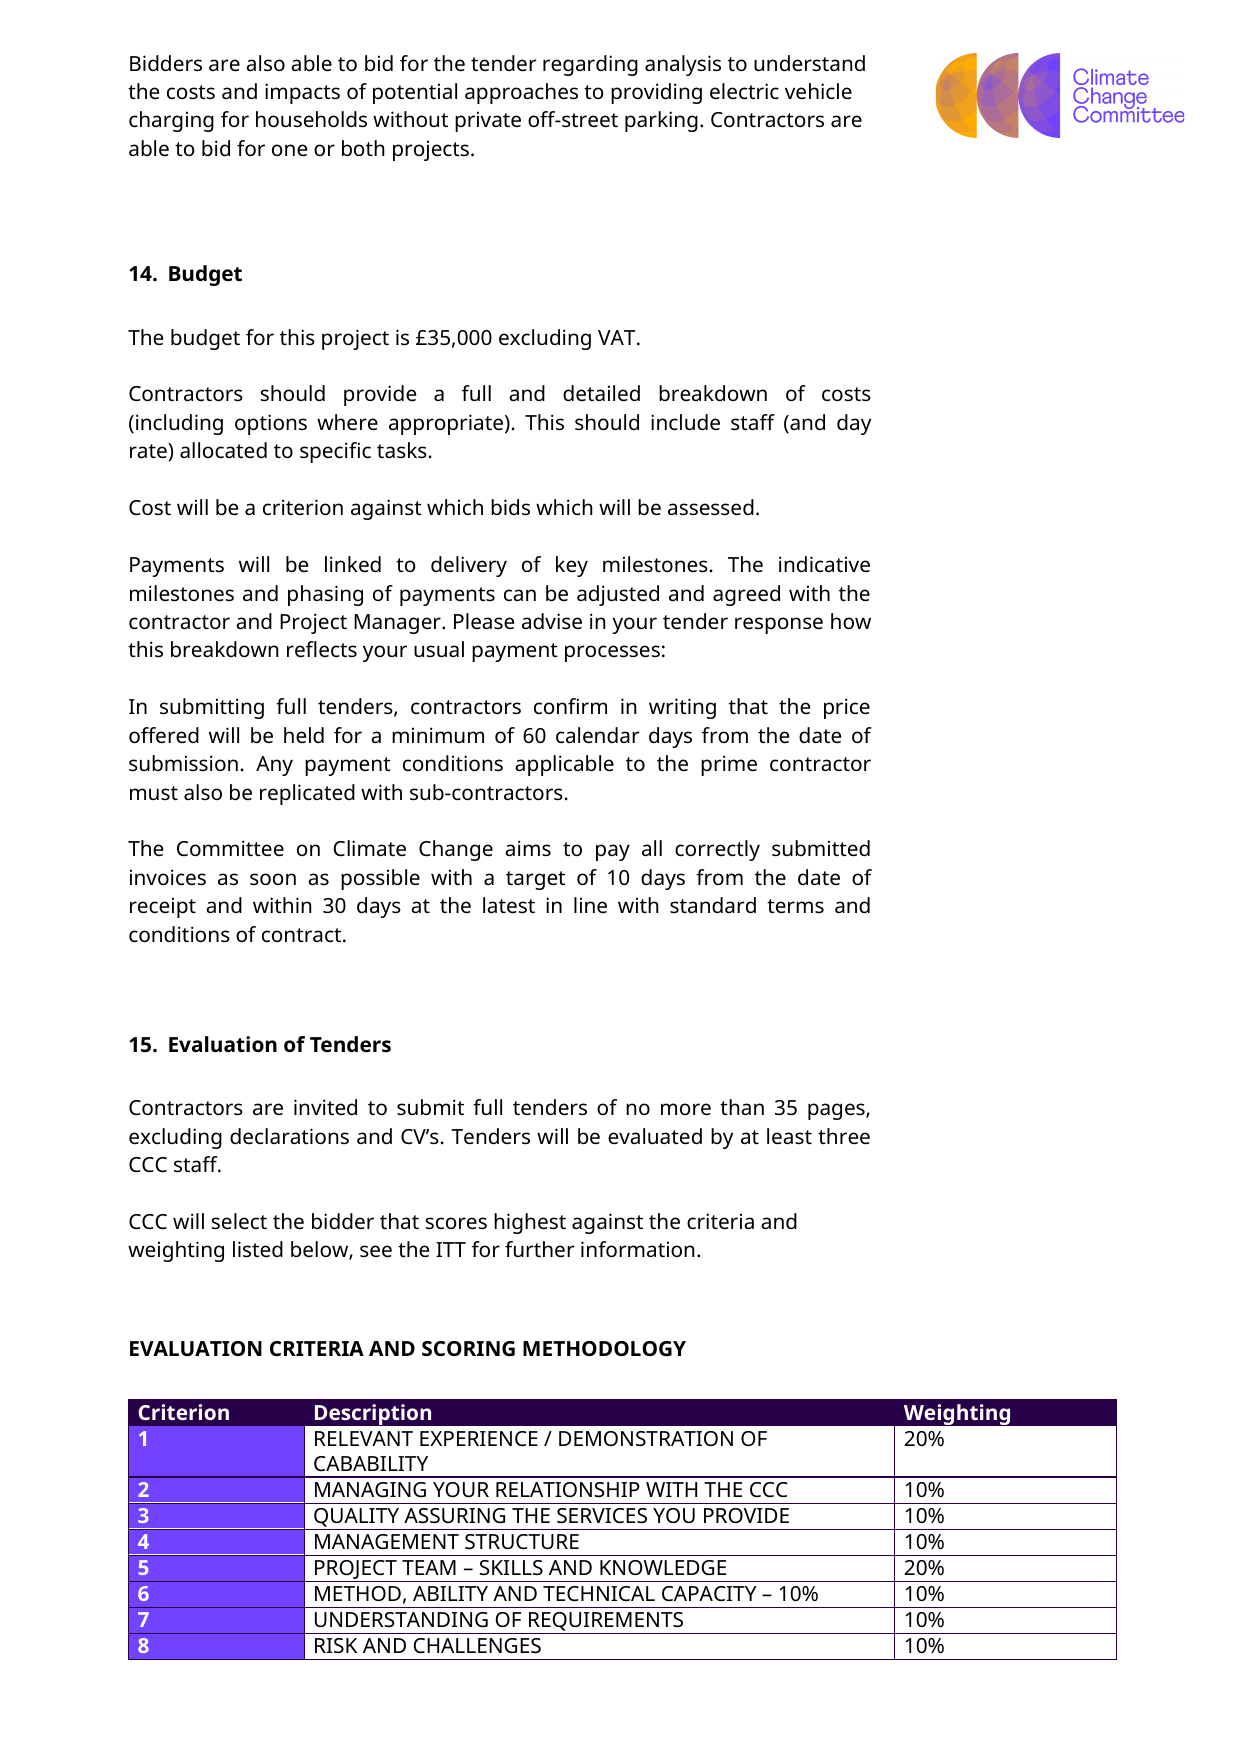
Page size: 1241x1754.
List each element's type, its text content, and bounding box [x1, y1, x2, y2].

table_cell 3 [129, 1504, 304, 1528]
table_cell 1 [129, 1426, 304, 1476]
list Contractors should provide a full and detailed breakdown of costs (including options where appropriate). This should include staff (and day rate) allocated to specific tasks. [128, 379, 872, 465]
text EVALUATION CRITERIA AND SCORING METHODOLOGY [91, 1334, 872, 1362]
table_header Weighting [895, 1400, 1116, 1425]
text Contractors are invited to submit full tenders of no more than 35 pages, excluding declarations and CV’s. Tenders will be evaluated by at least three CCC staff. [128, 1093, 872, 1179]
table_cell 5 [129, 1556, 304, 1581]
table_cell 10% [895, 1530, 1116, 1554]
table_header Criterion [129, 1400, 304, 1425]
subtitle Budget [128, 259, 872, 288]
table_cell 10% [895, 1504, 1116, 1528]
table_cell 2 [129, 1478, 304, 1502]
table_cell MANAGING YOUR RELATIONSHIP WITH THE CCC [305, 1478, 894, 1502]
table_cell 7 [129, 1608, 304, 1633]
picture [935, 53, 1185, 138]
table_cell 10% [895, 1634, 1116, 1659]
text The Committee on Climate Change aims to pay all correctly submitted invoices as soon as possible with a target of 10 days from the date of receipt and within 30 days at the latest in line with standard terms and conditions of contract. [128, 834, 872, 948]
subtitle Evaluation of Tenders [128, 1030, 872, 1059]
table_cell 10% [895, 1478, 1116, 1502]
table_cell 10% [895, 1608, 1116, 1633]
text In submitting full tenders, contractors confirm in writing that the price offered will be held for a minimum of 60 calendar days from the date of submission. Any payment conditions applicable to the prime contractor must also be replicated with sub-contractors. [128, 692, 872, 806]
table_cell PROJECT TEAM – SKILLS AND KNOWLEDGE [305, 1556, 894, 1581]
table_cell QUALITY ASSURING THE SERVICES YOU PROVIDE [305, 1504, 894, 1528]
list Cost will be a criterion against which bids which will be assessed. [91, 493, 872, 522]
text Bidders are also able to bid for the tender regarding analysis to understand the costs and impacts of potential approaches to providing electric vehicle charging for households without private off-street parking. Contractors are able to bid for one or both projects. [128, 49, 872, 162]
table_cell 8 [129, 1634, 304, 1659]
list Payments will be linked to delivery of key milestones. The indicative milestones and phasing of payments can be adjusted and agreed with the contractor and Project Manager. Please advise in your tender response how this breakdown reflects your usual payment processes: [128, 550, 872, 664]
table_cell MANAGEMENT STRUCTURE [305, 1530, 894, 1554]
text CCC will select the bidder that scores highest against the criteria and weighting listed below, see the ITT for further information. [128, 1207, 872, 1264]
table_cell 10% [895, 1582, 1116, 1607]
table_cell 20% [895, 1556, 1116, 1581]
table_cell RISK AND CHALLENGES [305, 1634, 894, 1659]
table_header Description [305, 1400, 894, 1425]
table_cell 4 [129, 1530, 304, 1554]
table_cell 20% [895, 1426, 1116, 1476]
table_cell UNDERSTANDING OF REQUIREMENTS [305, 1608, 894, 1633]
table_cell METHOD, ABILITY AND TECHNICAL CAPACITY – 10% [305, 1582, 894, 1607]
table_cell 6 [129, 1582, 304, 1607]
text The budget for this project is £35,000 excluding VAT. [128, 323, 872, 351]
table_cell RELEVANT EXPERIENCE / DEMONSTRATION OF CABABILITY [305, 1426, 894, 1476]
